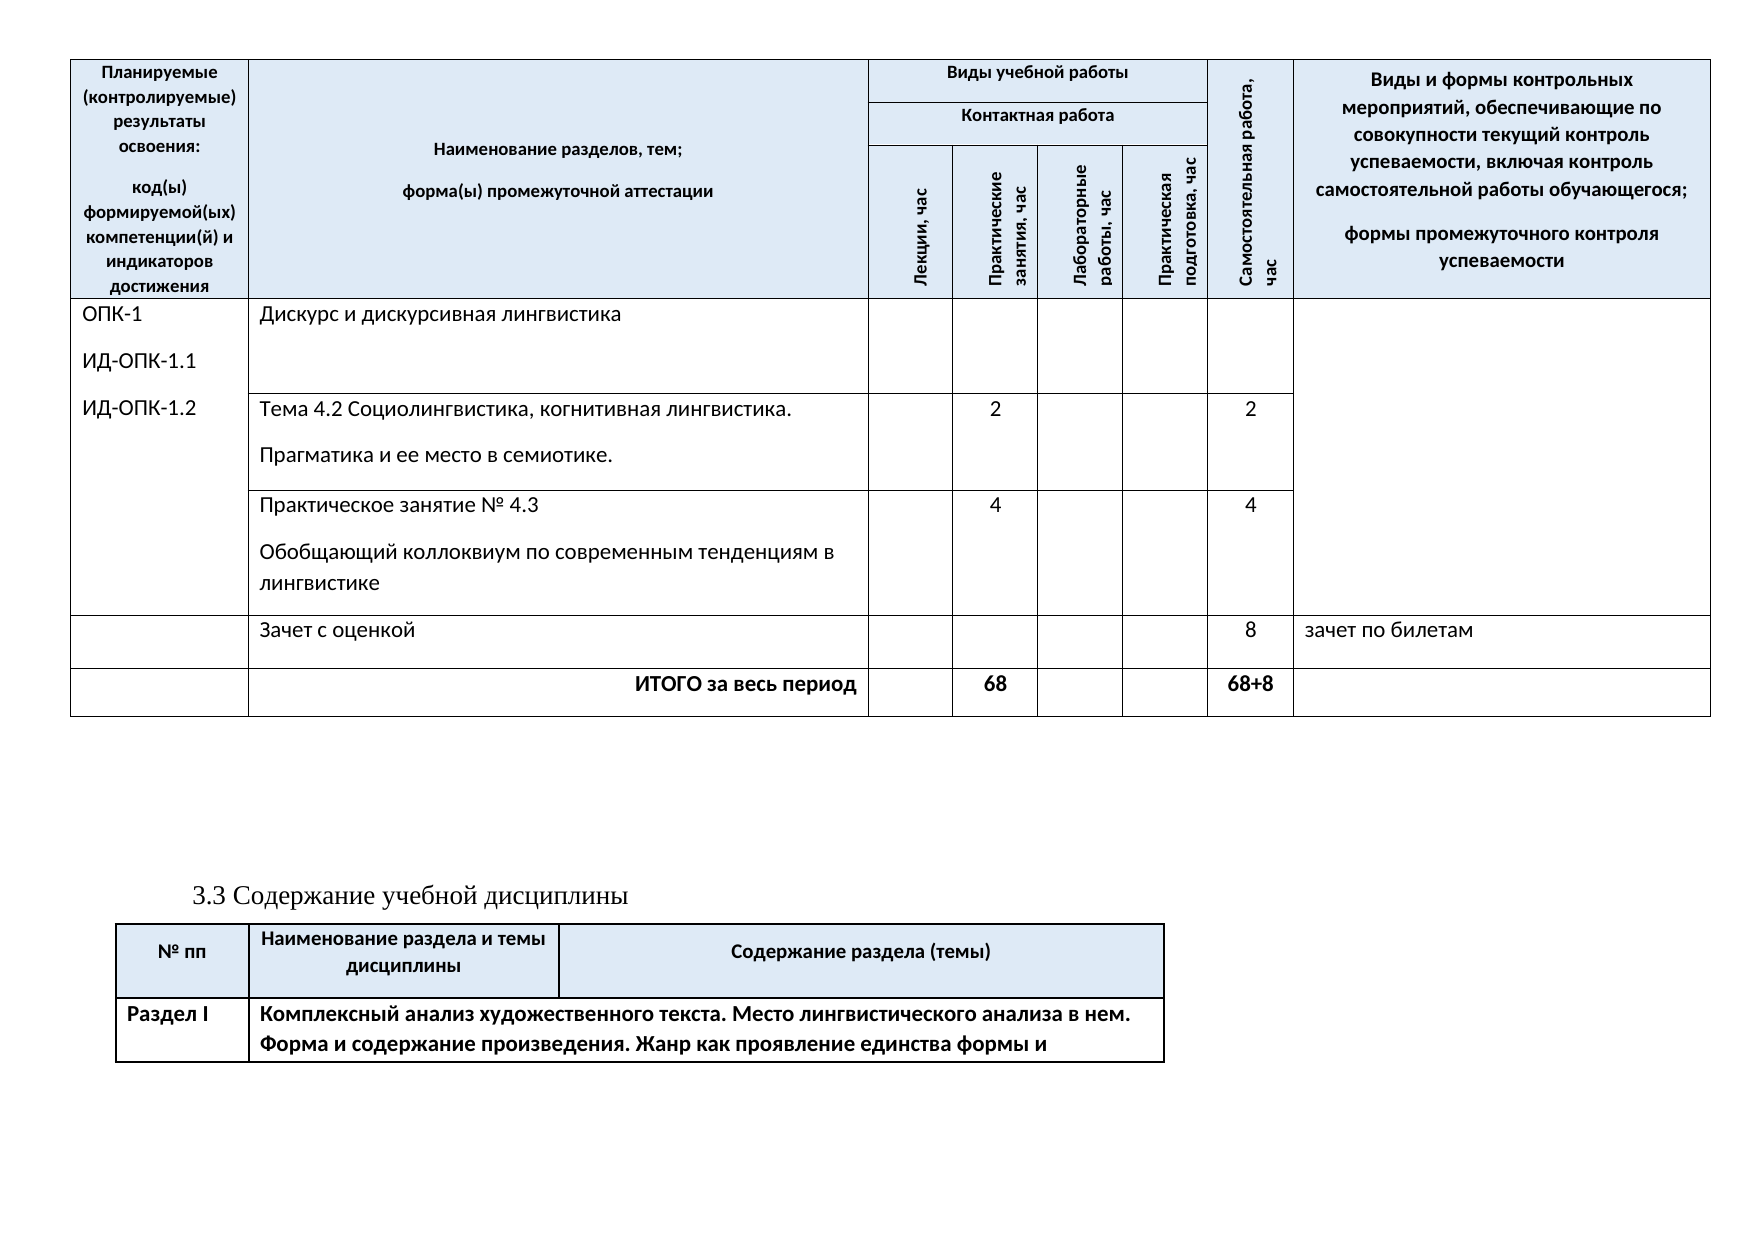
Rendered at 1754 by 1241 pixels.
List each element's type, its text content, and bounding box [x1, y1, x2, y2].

table_cell 2 [953, 394, 1037, 489]
table_cell 2 [953, 299, 1037, 393]
table_cell Практическое занятие № 4.3 Обобщающий коллоквиум по современным тенденциям в лингвистике [249, 491, 868, 614]
table_header Планируемые (контролируемые) результаты освоения: код(ы) формируемой(ых) компетенции(й) и индикаторов достижения компетенций [71, 60, 248, 298]
table_cell 8 [1208, 616, 1293, 668]
table_cell [1123, 669, 1207, 716]
table_cell Практические занятия, час [953, 146, 1037, 298]
table_cell [1123, 299, 1207, 393]
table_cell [250, 999, 1163, 1061]
table_header Содержание раздела (темы) [560, 925, 1163, 997]
table_cell Лабораторные работы, час [1038, 146, 1122, 298]
table_cell [869, 394, 952, 489]
table_cell [869, 299, 952, 393]
table_cell [953, 616, 1037, 668]
table_header Виды учебной работы [869, 60, 1207, 102]
table_cell Зачет с оценкой [249, 616, 868, 668]
table_cell [1038, 616, 1122, 668]
table_cell Контактная работа [869, 103, 1207, 144]
table_cell [1123, 491, 1207, 614]
table_cell ИТОГО за весь период [249, 669, 868, 716]
table_cell 68 [953, 669, 1037, 716]
table_cell 2 [1208, 299, 1293, 393]
table_cell Практическая подготовка, час [1123, 146, 1207, 298]
table_cell [1123, 394, 1207, 489]
table_cell [1294, 669, 1710, 716]
table_cell [1123, 616, 1207, 668]
table_cell 2 [1208, 394, 1293, 489]
table_cell Тема 4.2 Социолингвистика, когнитивная лингвистика. Прагматика и ее место в семиотике. [249, 394, 868, 489]
table_cell [71, 616, 248, 668]
table_cell 68+8 [1208, 669, 1293, 716]
table_cell [869, 491, 952, 614]
table_cell зачет по билетам [1294, 616, 1710, 668]
table_cell Раздел I [117, 999, 248, 1061]
table_header Наименование разделов, тем; форма(ы) промежуточной аттестации [249, 60, 868, 298]
table_cell [1038, 394, 1122, 489]
table_header Самостоятельная работа, час [1208, 60, 1293, 298]
table_cell [1038, 299, 1122, 393]
table_header № пп [117, 925, 248, 997]
table_cell [869, 669, 952, 716]
table_cell [1038, 669, 1122, 716]
table_cell Лекции, час [869, 146, 952, 298]
table_cell 4 [953, 491, 1037, 614]
table_cell [71, 669, 248, 716]
table_cell [1038, 491, 1122, 614]
table_cell [869, 616, 952, 668]
table_cell 4 [1208, 491, 1293, 614]
subtitle 3.3 Содержание учебной дисциплины [192, 879, 1636, 911]
table_cell Тема 4.1 Дискурс и дискурсивная лингвистика [249, 299, 868, 393]
table_header Наименование раздела и темы дисциплины [250, 925, 558, 997]
table_header Виды и формы контрольных мероприятий, обеспечивающие по совокупности текущий контроль успеваемости, включая контроль самостоятельной работы обучающегося; формы промежуточного контроля успеваемости [1294, 60, 1710, 298]
